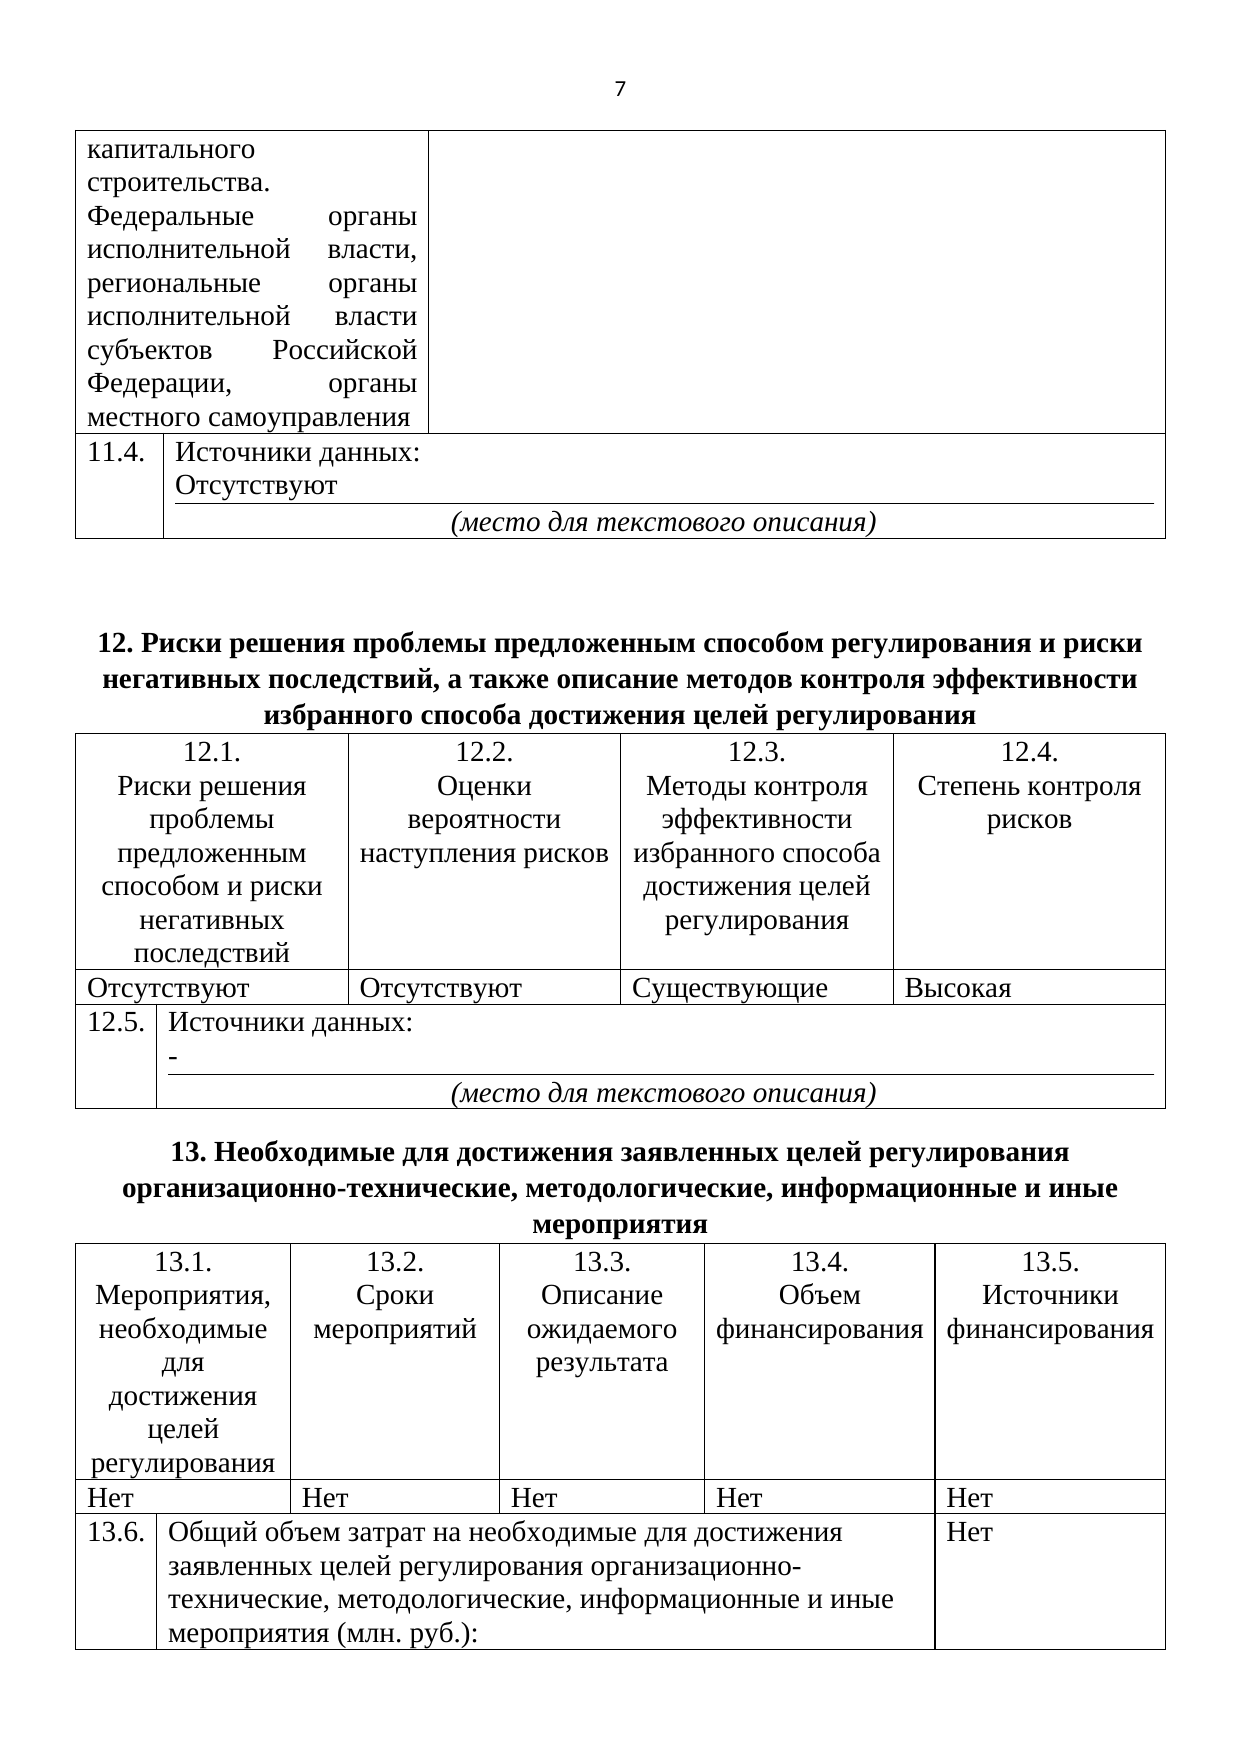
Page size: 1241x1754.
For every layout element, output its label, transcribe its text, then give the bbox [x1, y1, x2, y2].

table_header 13.2. Сроки мероприятий [291, 1244, 499, 1479]
table_cell Нет [936, 1514, 1165, 1648]
text 13. Необходимые для достижения заявленных целей регулирования организационно-технические, методологические, информационные и иные мероприятия [75, 1134, 1165, 1240]
table_header 12.4. Степень контроля рисков [894, 734, 1165, 969]
table_cell Отсутствуют [349, 970, 620, 1003]
table_cell 11.4. [76, 434, 163, 537]
table_cell Нет [291, 1480, 499, 1513]
table_cell 12.5. [76, 1005, 156, 1108]
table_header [76, 131, 428, 433]
table_cell Высокая [894, 970, 1165, 1003]
table_cell Нет [500, 1480, 704, 1513]
table_header 13.5. Источники финансирования [936, 1244, 1165, 1479]
table_cell Общий объем затрат на необходимые для достижения заявленных целей регулирования организационно-технические, методологические, информационные и иные мероприятия (млн. руб.): [157, 1514, 934, 1648]
table_cell Существующие [621, 970, 893, 1003]
table_header 13.1. Мероприятия, необходимые для достижения целей регулирования [76, 1244, 290, 1479]
table_header 12.3. Методы контроля эффективности избранного способа достижения целей регулирования [621, 734, 893, 969]
table_cell Нет [705, 1480, 934, 1513]
table_cell 13.6. [76, 1514, 156, 1648]
table_header 12.2. Оценки вероятности наступления рисков [349, 734, 620, 969]
table_cell Источники данных: Отсутствуют (место для текстового описания) [164, 434, 1165, 537]
table_cell Источники данных: - (место для текстового описания) [157, 1005, 1165, 1108]
table_header 13.4. Объем финансирования [705, 1244, 934, 1479]
table_cell Нет [936, 1480, 1165, 1513]
table_header 13.3. Описание ожидаемого результата [500, 1244, 704, 1479]
table_cell Нет [76, 1480, 290, 1513]
text 12. Риски решения проблемы предложенным способом регулирования и риски негативных последствий, а также описание методов контроля эффективности избранного способа достижения целей регулирования [75, 625, 1165, 731]
table_header [429, 131, 1165, 433]
table_header 12.1. Риски решения проблемы предложенным способом и риски негативных последствий [76, 734, 348, 969]
table_cell Отсутствуют [76, 970, 348, 1003]
